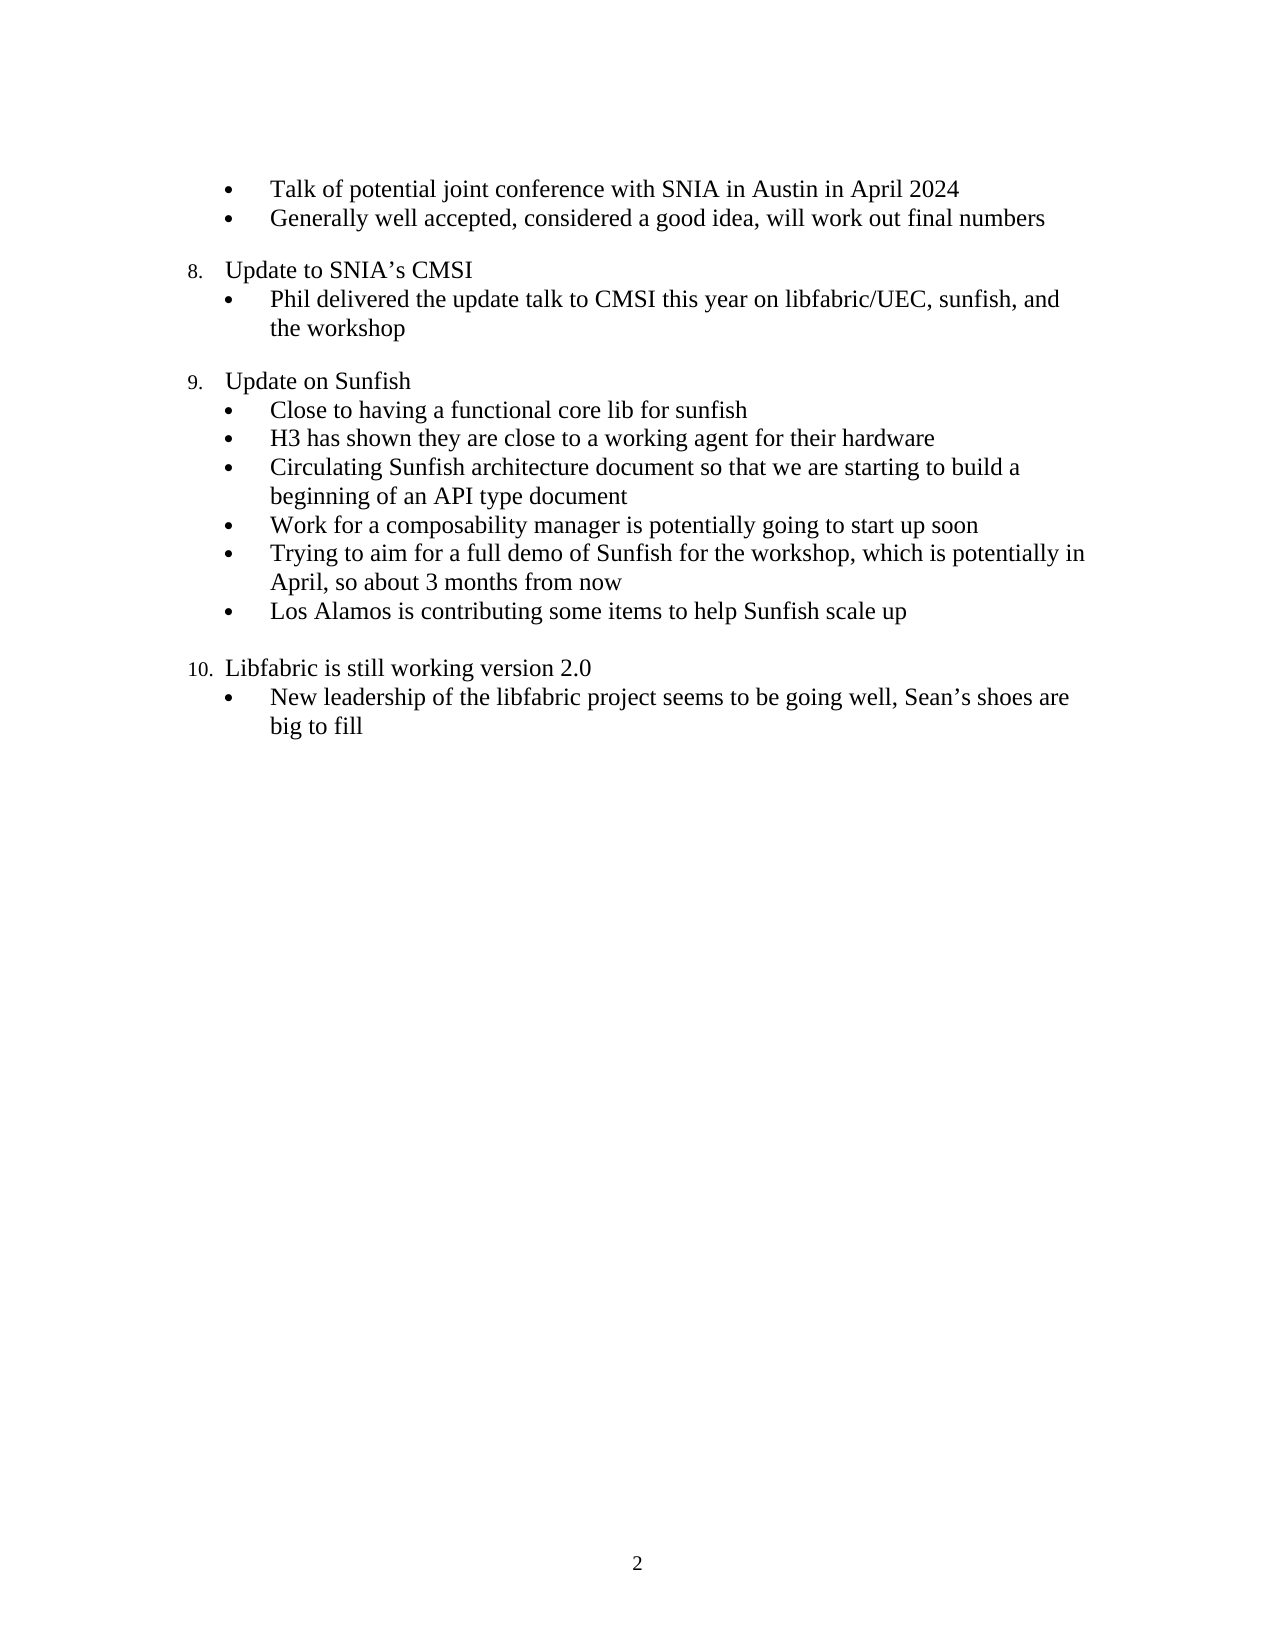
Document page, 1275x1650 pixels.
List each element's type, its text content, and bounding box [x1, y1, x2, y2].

list H3 has shown they are close to a working agent for their hardware [225, 423, 1087, 452]
list Phil delivered the update talk to CMSI this year on libfabric/UEC, sunfish, and the workshop [225, 284, 1087, 342]
list Libfabric is still working version 2.0 [187, 653, 1087, 682]
list Update to SNIA’s CMSI [187, 256, 1087, 284]
list Circulating Sunfish architecture document so that we are starting to build a beginning of an API type document [225, 452, 1087, 510]
list Work for a composability manager is potentially going to start up soon [225, 510, 1087, 538]
list Generally well accepted, considered a good idea, will work out final numbers [225, 203, 1087, 232]
list Trying to aim for a full demo of Sunfish for the workshop, which is potentially in April, so about 3 months from now [225, 538, 1087, 596]
list Close to having a functional core lib for sunfish [225, 395, 1087, 423]
list Update on Sunfish [187, 366, 1087, 395]
list New leadership of the libfabric project seems to be going well, Sean’s shoes are big to fill [225, 682, 1087, 740]
list Talk of potential joint conference with SNIA in Austin in April 2024 [225, 174, 1087, 203]
list Los Alamos is contributing some items to help Sunfish scale up [225, 596, 1087, 625]
